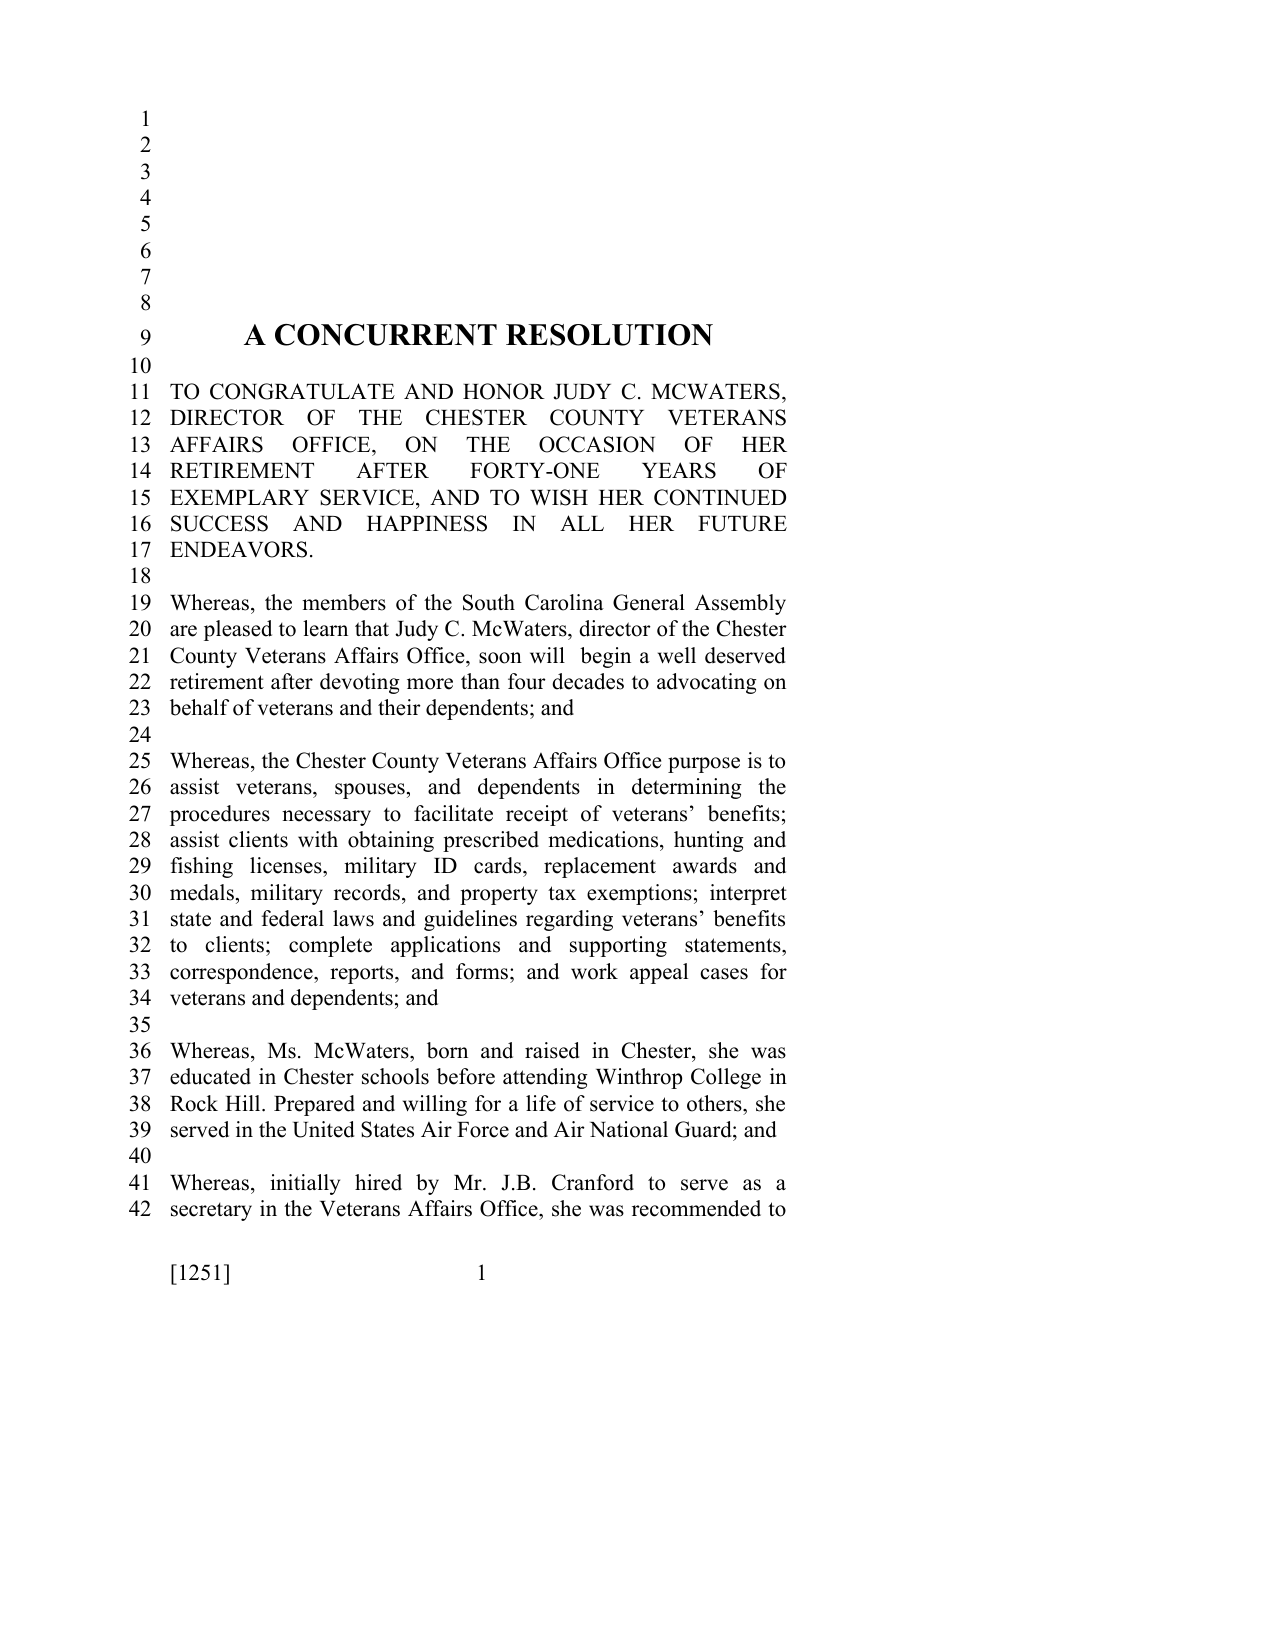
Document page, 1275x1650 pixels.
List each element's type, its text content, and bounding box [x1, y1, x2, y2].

text A CONCURRENT RESOLUTION [169, 316, 787, 352]
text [169, 1169, 787, 1221]
text Whereas, the members of the South Carolina General Assembly are pleased to learn that Judy C. McWaters, director of the Chester County Veterans Affairs Office, soon will begin a well deserved retirement after devoting more than four decades to advocating on behalf of veterans and their dependents; and [169, 589, 787, 721]
text TO CONGRATULATE AND HONOR JUDY C. MCWATERS, DIRECTOR OF THE CHESTER COUNTY VETERANS AFFAIRS OFFICE, ON THE OCCASION OF HER RETIREMENT AFTER FORTY-ONE YEARS OF EXEMPLARY SERVICE, AND TO WISH HER CONTINUED SUCCESS AND HAPPINESS IN ALL HER FUTURE ENDEAVORS. [169, 378, 787, 563]
text Whereas, the Chester County Veterans Affairs Office purpose is to assist veterans, spouses, and dependents in determining the procedures necessary to facilitate receipt of veterans’ benefits; assist clients with obtaining prescribed medications, hunting and fishing licenses, military ID cards, replacement awards and medals, military records, and property tax exemptions; interpret state and federal laws and guidelines regarding veterans’ benefits to clients; complete applications and supporting statements, correspondence, reports, and forms; and work appeal cases for veterans and dependents; and [169, 747, 787, 1011]
text Whereas, Ms. McWaters, born and raised in Chester, she was educated in Chester schools before attending Winthrop College in Rock Hill. Prepared and willing for a life of service to others, she served in the United States Air Force and Air National Guard; and [169, 1037, 787, 1142]
